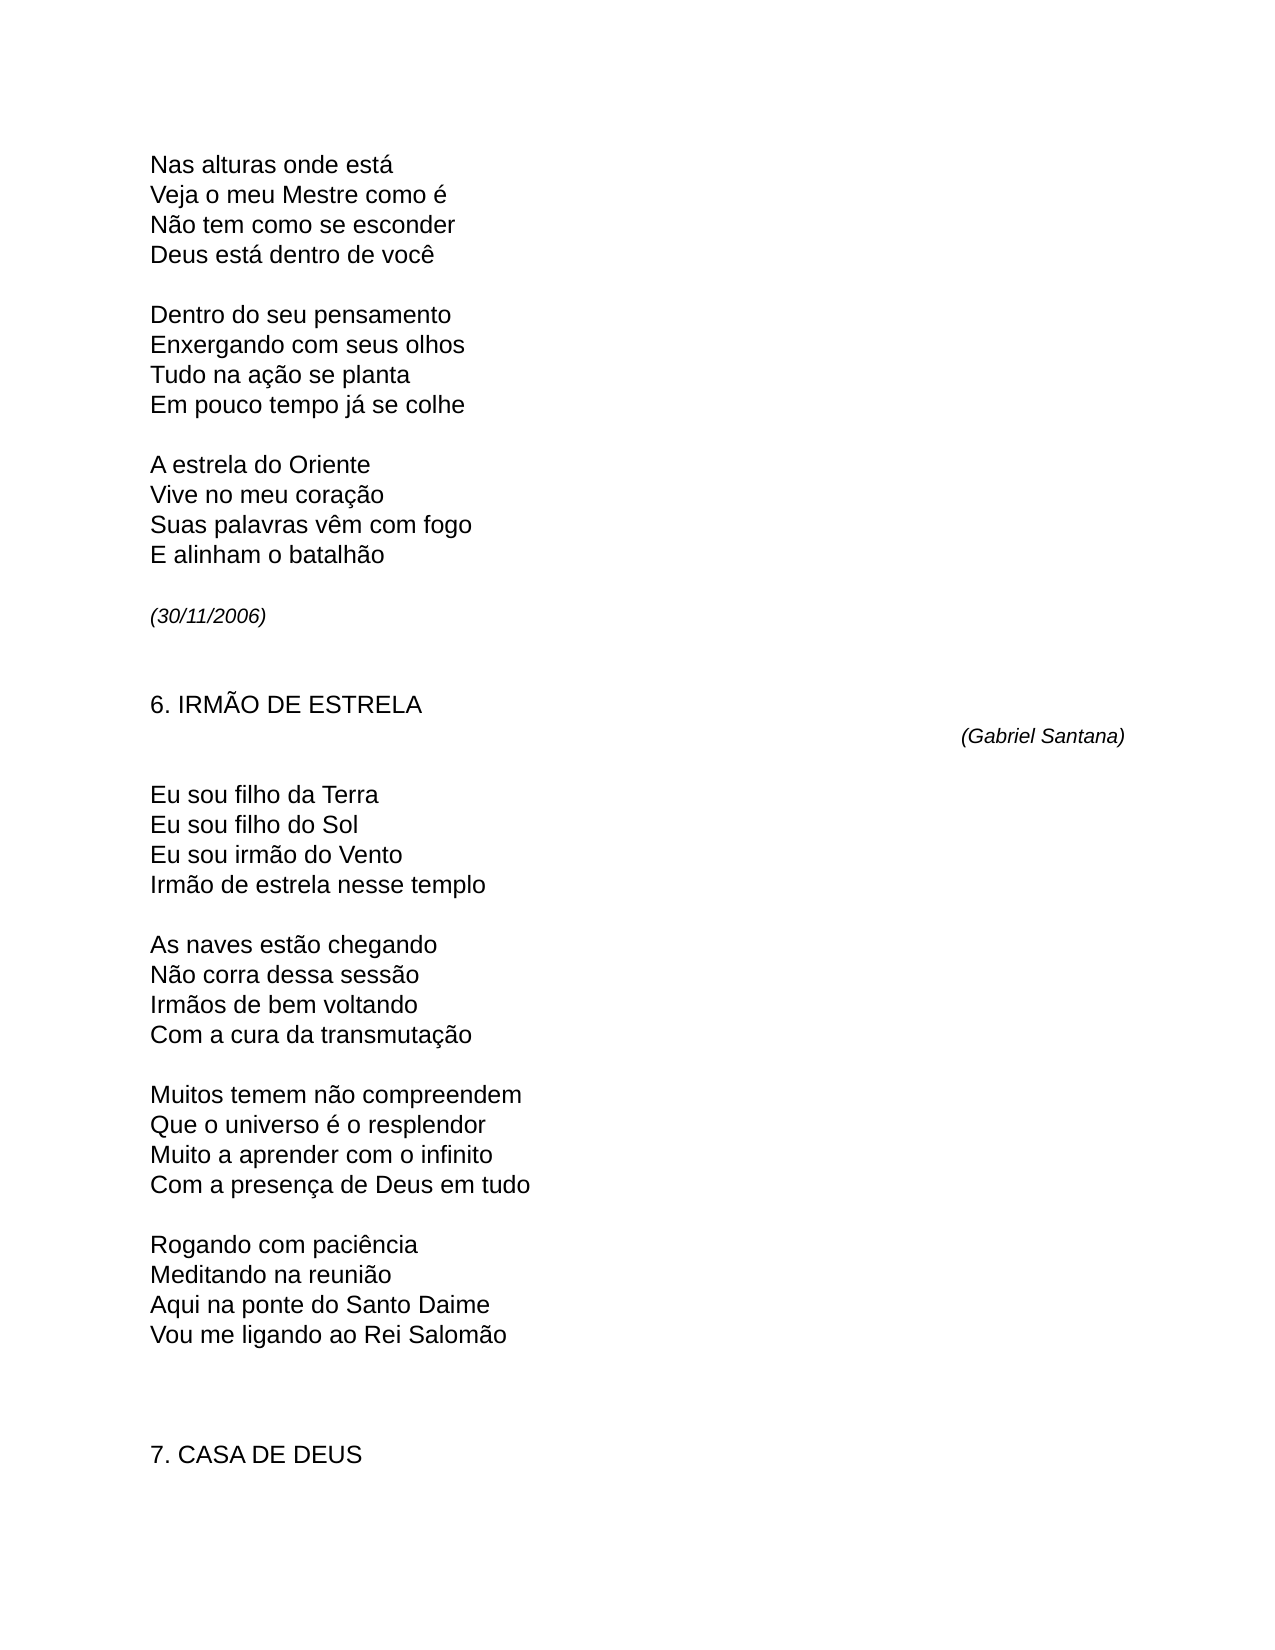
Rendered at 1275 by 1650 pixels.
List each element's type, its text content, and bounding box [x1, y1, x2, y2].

text Que o universo é o resplendor [150, 1110, 1125, 1140]
text Eu sou irmão do Vento [150, 840, 1125, 870]
text E alinham o batalhão [150, 540, 1125, 570]
text Não corra dessa sessão [150, 960, 1125, 990]
text Meditando na reunião [150, 1260, 1125, 1290]
text 6. IRMÃO DE ESTRELA [150, 690, 1125, 720]
text Rogando com paciência [150, 1230, 1125, 1260]
text Irmãos de bem voltando [150, 990, 1125, 1020]
text Eu sou filho da Terra [150, 780, 1125, 810]
text Deus está dentro de você [150, 240, 1125, 270]
text Vive no meu coração [150, 480, 1125, 510]
text Suas palavras vêm com fogo [150, 510, 1125, 540]
text A estrela do Oriente [150, 450, 1125, 480]
text Nas alturas onde está [150, 150, 1125, 180]
text As naves estão chegando [150, 930, 1125, 960]
text Muito a aprender com o infinito [150, 1140, 1125, 1170]
text 7. CASA DE DEUS [150, 1440, 1125, 1470]
text (Gabriel Santana) [150, 720, 1125, 750]
text Com a presença de Deus em tudo [150, 1170, 1125, 1200]
text Veja o meu Mestre como é [150, 180, 1125, 210]
text Eu sou filho do Sol [150, 810, 1125, 840]
text (30/11/2006) [150, 600, 1125, 630]
text Vou me ligando ao Rei Salomão [150, 1320, 1125, 1350]
text Com a cura da transmutação [150, 1020, 1125, 1050]
text Não tem como se esconder [150, 210, 1125, 240]
text Irmão de estrela nesse templo [150, 870, 1125, 900]
text Muitos temem não compreendem [150, 1080, 1125, 1110]
text Aqui na ponte do Santo Daime [150, 1290, 1125, 1320]
text Dentro do seu pensamento [150, 300, 1125, 330]
text Enxergando com seus olhos [150, 330, 1125, 360]
text Em pouco tempo já se colhe [150, 390, 1125, 420]
text Tudo na ação se planta [150, 360, 1125, 390]
